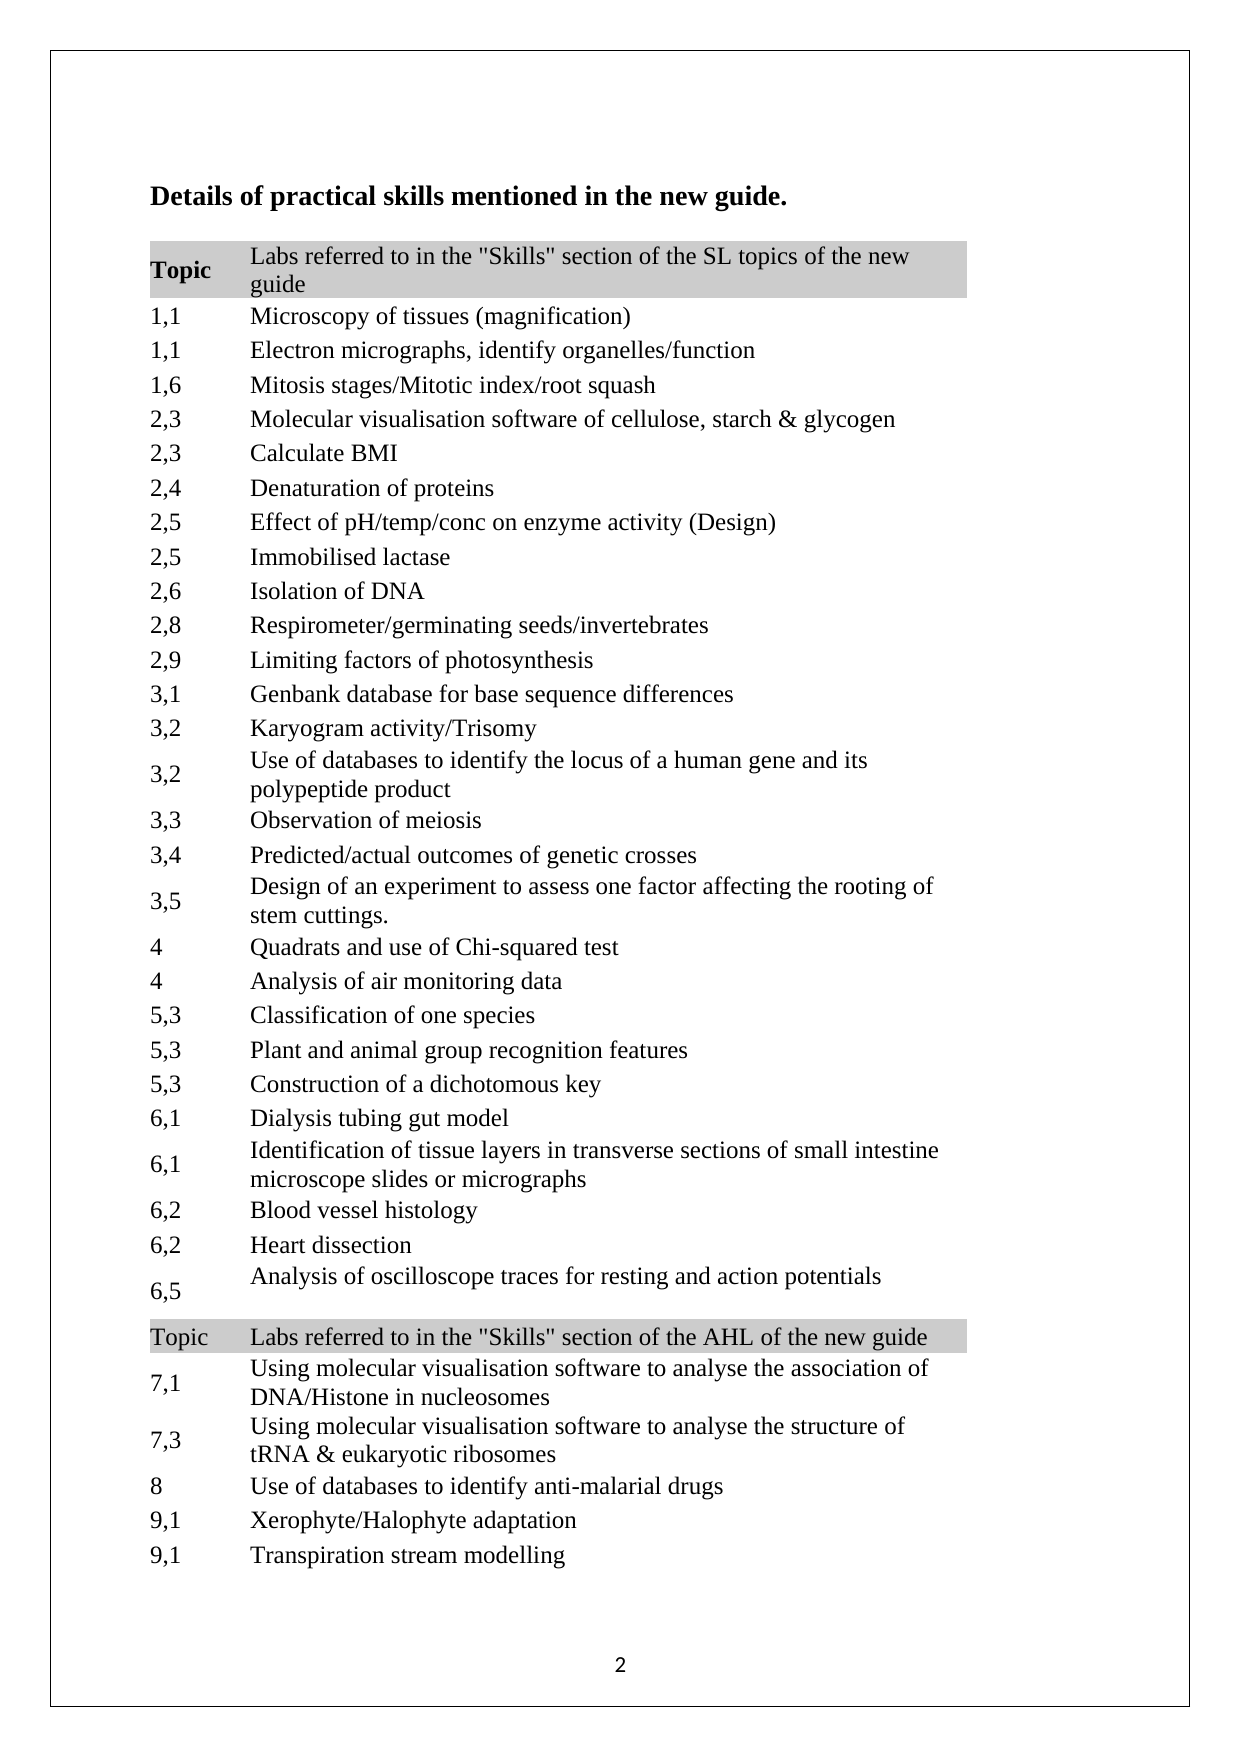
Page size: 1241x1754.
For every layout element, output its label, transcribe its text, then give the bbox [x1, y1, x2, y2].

table_cell Observation of meiosis [250, 803, 967, 837]
table_cell Labs referred to in the "Skills" section of the AHL of the new guide [250, 1319, 967, 1353]
table_cell Identification of tissue layers in transverse sections of small intestine microscope slides or micrographs [250, 1135, 967, 1193]
table_cell Predicted/actual outcomes of genetic crosses [250, 837, 967, 871]
table_cell 9,1 [150, 1503, 250, 1537]
table_cell 6,1 [150, 1101, 250, 1135]
table_cell 1,1 [150, 298, 250, 333]
table_cell Use of databases to identify the locus of a human gene and its polypeptide product [250, 745, 967, 803]
table_cell Electron micrographs, identify organelles/function [250, 333, 967, 367]
table_cell Immobilised lactase [250, 539, 967, 573]
table_cell Xerophyte/Halophyte adaptation [250, 1503, 967, 1537]
table_cell 2,6 [150, 573, 250, 608]
table_cell 3,2 [150, 711, 250, 745]
table_cell Classification of one species [250, 998, 967, 1032]
table_cell 2,4 [150, 470, 250, 504]
table_cell 3,1 [150, 676, 250, 711]
table_cell Transpiration stream modelling [250, 1537, 967, 1571]
table_cell Use of databases to identify anti-malarial drugs [250, 1468, 967, 1503]
table_cell Isolation of DNA [250, 573, 967, 608]
table_header Labs referred to in the "Skills" section of the SL topics of the new guide [250, 241, 967, 298]
table_cell Plant and animal group recognition features [250, 1032, 967, 1066]
table_cell Respirometer/germinating seeds/invertebrates [250, 608, 967, 642]
table_cell Microscopy of tissues (magnification) [250, 298, 967, 333]
table_cell Molecular visualisation software of cellulose, starch & glycogen [250, 401, 967, 436]
table_cell Denaturation of proteins [250, 470, 967, 504]
table_cell 3,2 [150, 745, 250, 803]
table_cell 7,1 [150, 1353, 250, 1411]
table_cell 5,3 [150, 1066, 250, 1101]
table_cell Topic [150, 1319, 250, 1353]
table_header Topic [150, 241, 250, 298]
table_cell 1,1 [150, 333, 250, 367]
table_cell 9,1 [150, 1537, 250, 1571]
table_cell 2,3 [150, 401, 250, 436]
table_cell 4 [150, 963, 250, 998]
table_cell 6,5 [150, 1261, 250, 1319]
table_cell 6,2 [150, 1227, 250, 1261]
table_cell Design of an experiment to assess one factor affecting the rooting of stem cuttings. [250, 871, 967, 929]
table_cell 8 [150, 1468, 250, 1503]
table_cell Using molecular visualisation software to analyse the association of DNA/Histone in nucleosomes [250, 1353, 967, 1411]
table_cell 6,1 [150, 1135, 250, 1193]
table_cell 2,8 [150, 608, 250, 642]
table_cell Karyogram activity/Trisomy [250, 711, 967, 745]
text Details of practical skills mentioned in the new guide. [150, 179, 1090, 212]
table_cell 6,2 [150, 1193, 250, 1227]
table_cell Heart dissection [250, 1227, 967, 1261]
table_cell 2,5 [150, 539, 250, 573]
table_cell Limiting factors of photosynthesis [250, 642, 967, 676]
table_cell 2,5 [150, 505, 250, 539]
table_cell 1,6 [150, 367, 250, 401]
table_cell 3,3 [150, 803, 250, 837]
table_cell Using molecular visualisation software to analyse the structure of tRNA & eukaryotic ribosomes [250, 1411, 967, 1468]
table_cell Blood vessel histology [250, 1193, 967, 1227]
table_cell 5,3 [150, 1032, 250, 1066]
table_cell Calculate BMI [250, 436, 967, 470]
table_cell Mitosis stages/Mitotic index/root squash [250, 367, 967, 401]
table_cell Analysis of oscilloscope traces for resting and action potentials [250, 1261, 967, 1319]
table_cell Quadrats and use of Chi-squared test [250, 929, 967, 963]
table_cell Construction of a dichotomous key [250, 1066, 967, 1101]
table_cell Effect of pH/temp/conc on enzyme activity (Design) [250, 505, 967, 539]
table_cell Dialysis tubing gut model [250, 1101, 967, 1135]
table_cell Analysis of air monitoring data [250, 963, 967, 998]
table_cell 3,5 [150, 871, 250, 929]
table_cell 2,3 [150, 436, 250, 470]
table_cell 2,9 [150, 642, 250, 676]
table_cell 4 [150, 929, 250, 963]
table_cell 7,3 [150, 1411, 250, 1468]
table_cell Genbank database for base sequence differences [250, 676, 967, 711]
table_cell 5,3 [150, 998, 250, 1032]
table_cell 3,4 [150, 837, 250, 871]
